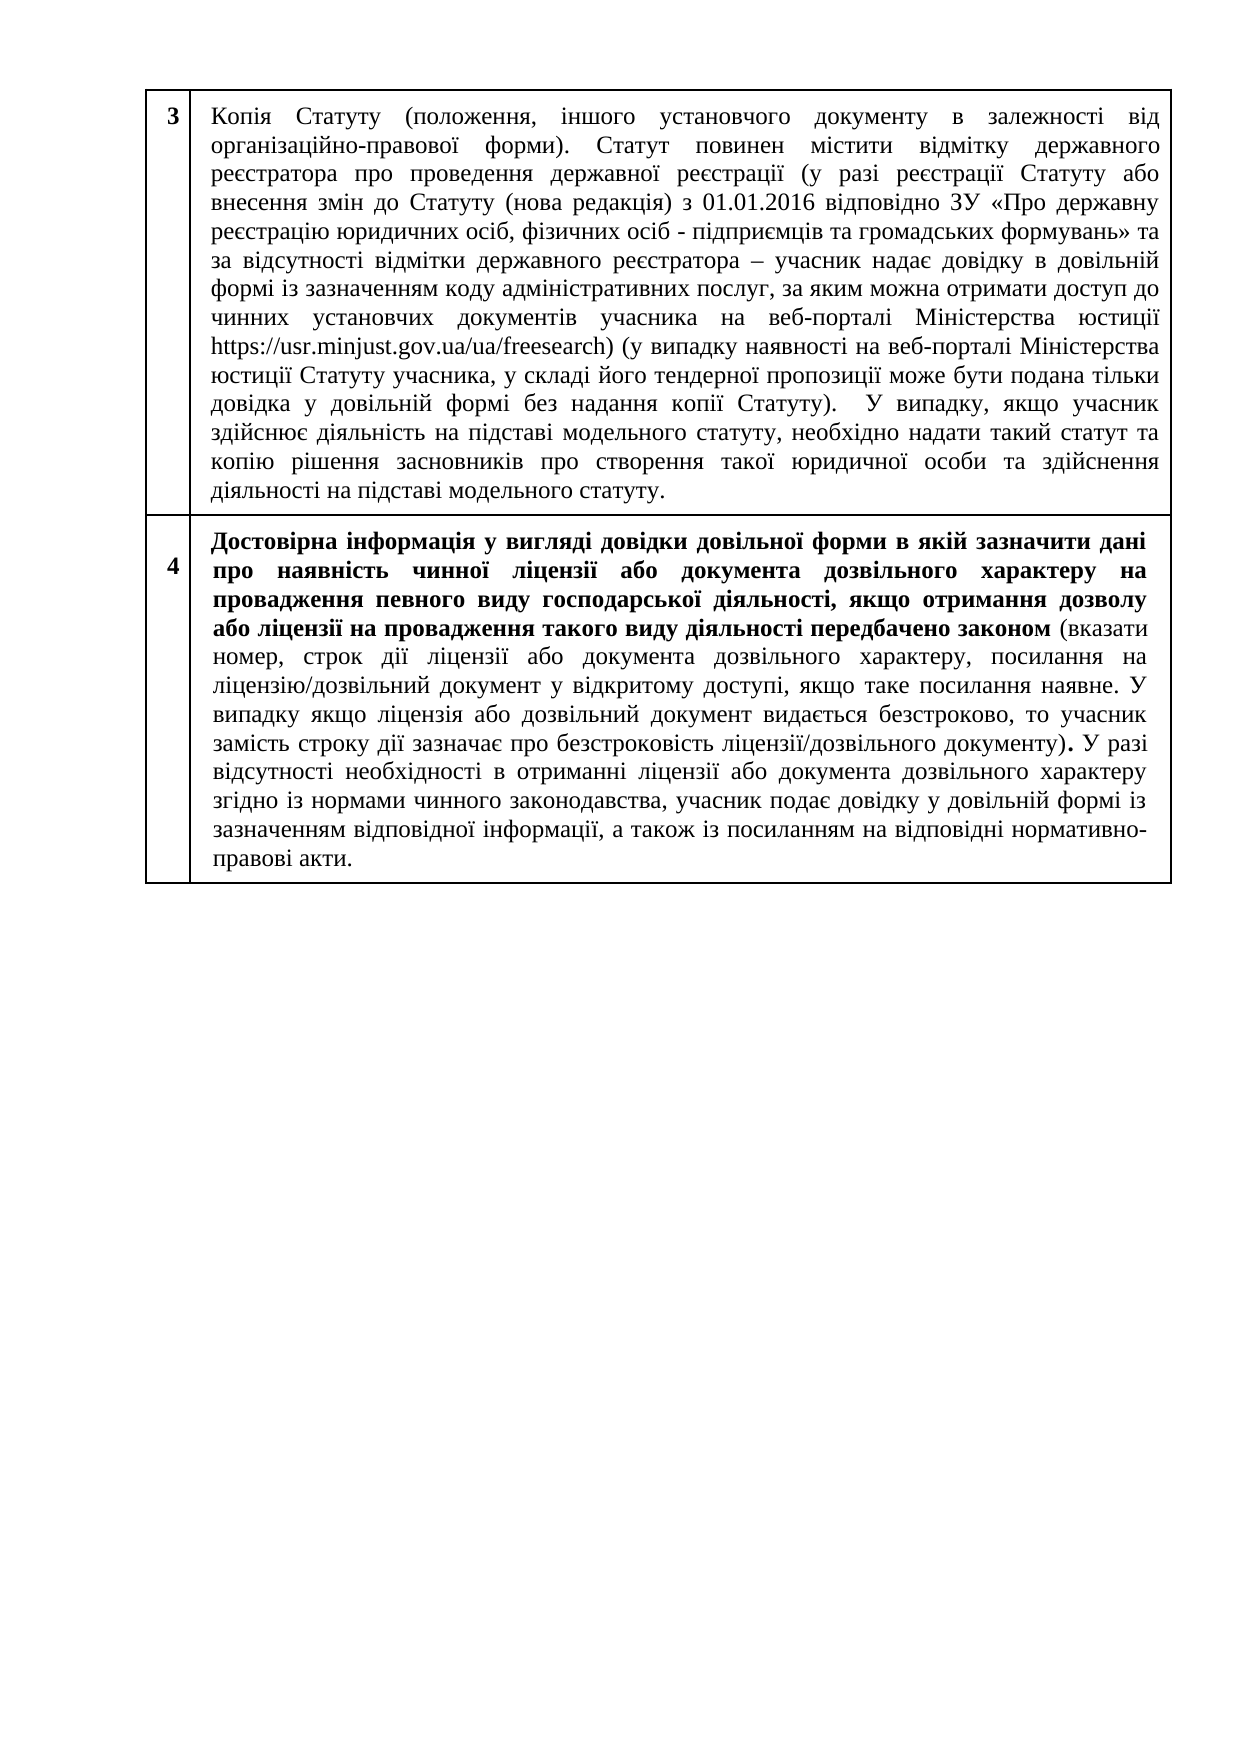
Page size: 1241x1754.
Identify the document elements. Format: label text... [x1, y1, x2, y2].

table_cell 4 [147, 516, 189, 882]
table_cell 3 [147, 91, 189, 514]
table_cell Достовірна інформація у вигляді довідки довільної форми в якій зазначити дані про наявність чинної ліцензії або документа дозвільного характеру на провадження певного виду господарської діяльності, якщо отримання дозволу або ліцензії на провадження такого виду діяльності передбачено законом (вказати номер, строк дії ліцензії або документа дозвільного характеру, посилання на ліцензію/дозвільний документ у відкритому доступі, якщо таке посилання наявне. У випадку якщо ліцензія або дозвільний документ видається безстроково, то учасник замість строку дії зазначає про безстроковість ліцензії/дозвільного документу). У разі відсутності необхідності в отриманні ліцензії або документа дозвільного характеру згідно із нормами чинного законодавства, учасник подає довідку у довільній формі із зазначенням відповідної інформації, а також із посиланням на відповідні нормативно-правові акти. [191, 516, 1170, 882]
table_cell Копія Статуту (положення, іншого установчого документу в залежності від організаційно-правової форми). Статут повинен містити відмітку державного реєстратора про проведення державної реєстрації (у разі реєстрації Статуту або внесення змін до Статуту (нова редакція) з 01.01.2016 відповідно ЗУ «Про державну реєстрацію юридичних осіб, фізичних осіб - підприємців та громадських формувань» та за відсутності відмітки державного реєстратора – учасник надає довідку в довільній формі із зазначенням коду адміністративних послуг, за яким можна отримати доступ до чинних установчих документів учасника на веб-порталі Міністерства юстиції https://usr.minjust.gov.ua/ua/freesearch) (у випадку наявності на веб-порталі Міністерства юстиції Статуту учасника, у складі його тендерної пропозиції може бути подана тільки довідка у довільній формі без надання копії Статуту). У випадку, якщо учасник здійснює діяльність на підставі модельного статуту, необхідно надати такий статут та копію рішення засновників про створення такої юридичної особи та здійснення діяльності на підставі модельного статуту. [191, 91, 1170, 514]
